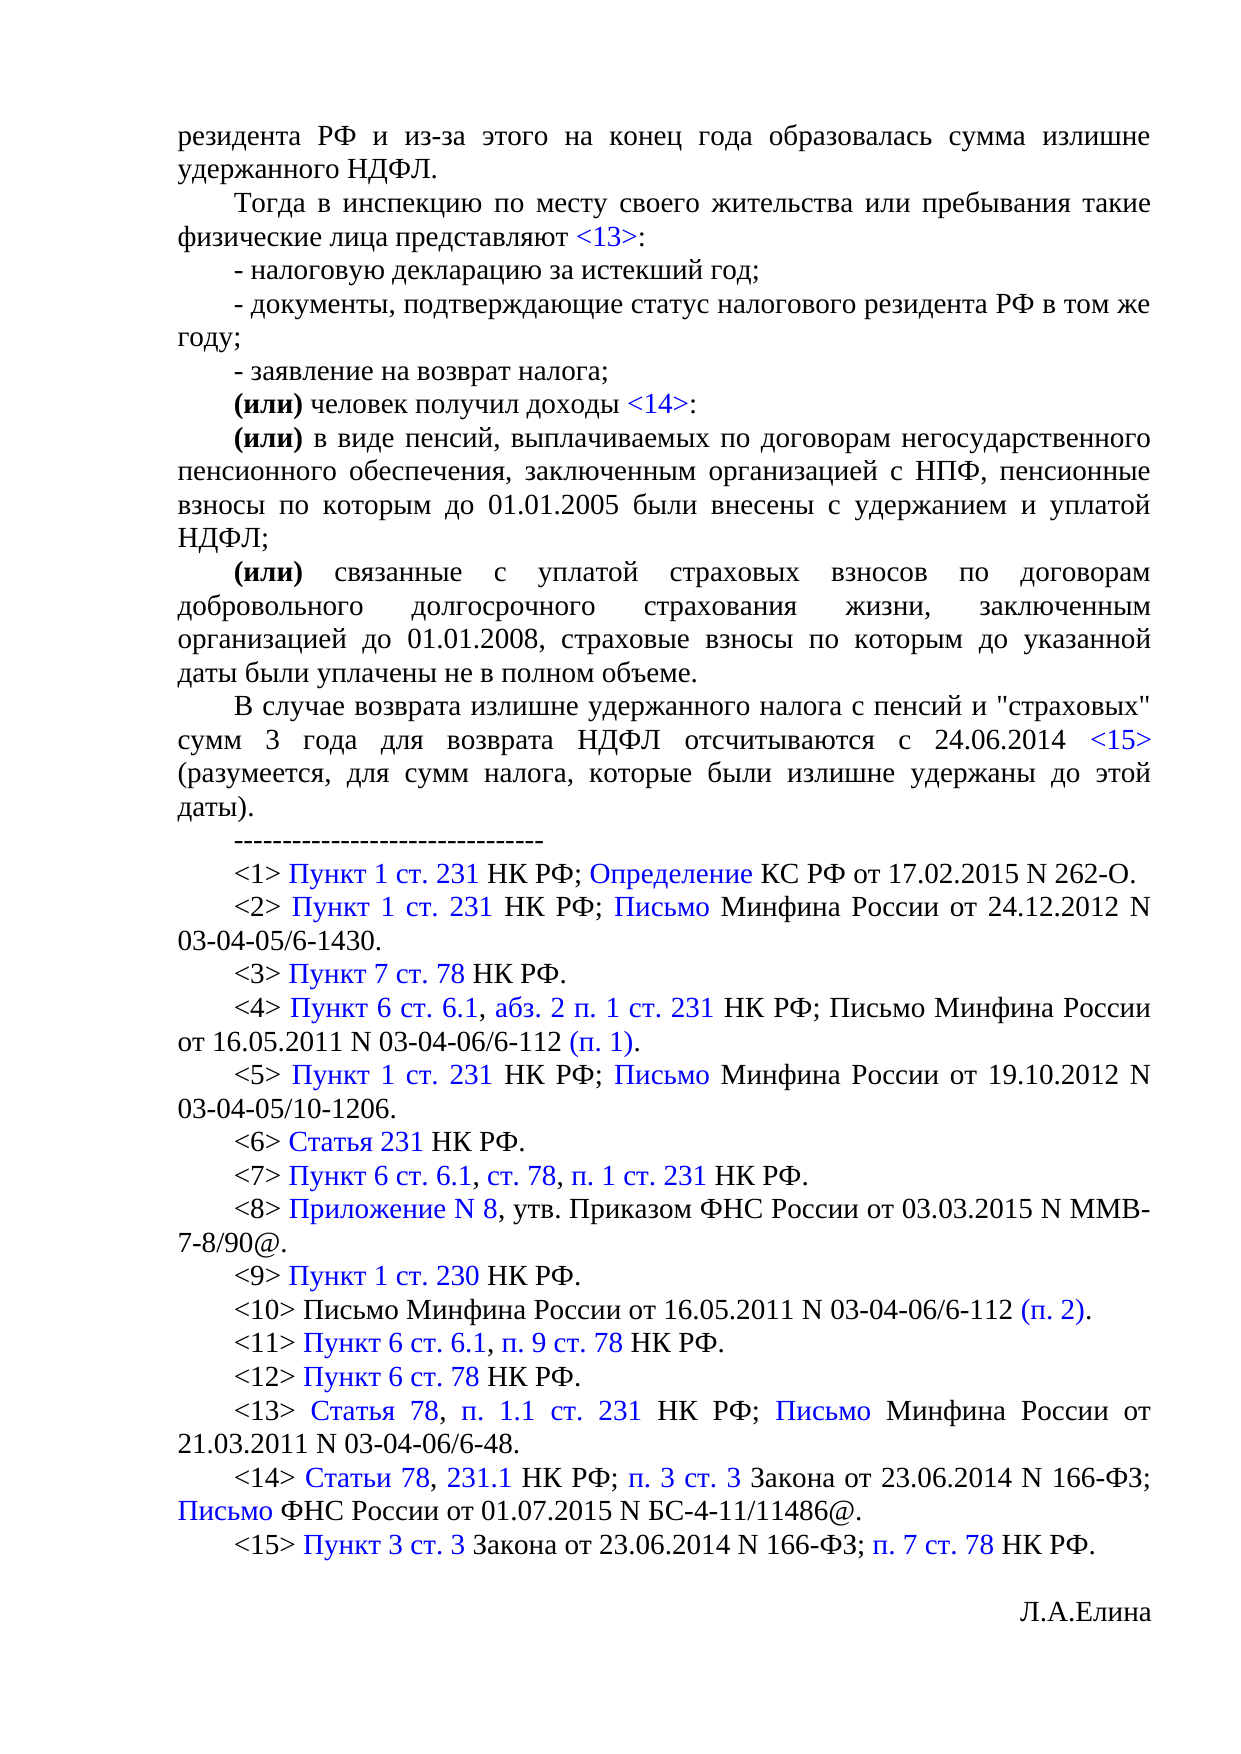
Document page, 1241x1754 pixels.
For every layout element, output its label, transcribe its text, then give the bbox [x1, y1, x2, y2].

text - налоговую декларацию за истекший год; [177, 252, 1152, 286]
text <2> Пункт 1 ст. 231 НК РФ; Письмо Минфина России от 24.12.2012 N 03-04-05/6-1430. [177, 889, 1152, 957]
text <8> Приложение N 8, утв. Приказом ФНС России от 03.03.2015 N ММВ-7-8/90@. [177, 1191, 1152, 1258]
text <15> Пункт 3 ст. 3 Закона от 23.06.2014 N 166-ФЗ; п. 7 ст. 78 НК РФ. [177, 1527, 1152, 1560]
text (или) человек получил доходы <14>: [177, 386, 1152, 420]
text (или) в виде пенсий, выплачиваемых по договорам негосударственного пенсионного обеспечения, заключенным организацией с НПФ, пенсионные взносы по которым до 01.01.2005 были внесены с удержанием и уплатой НДФЛ; [177, 420, 1152, 554]
text <7> Пункт 6 ст. 6.1, ст. 78, п. 1 ст. 231 НК РФ. [177, 1158, 1152, 1191]
text -------------------------------- [177, 822, 1152, 856]
text - заявление на возврат налога; [177, 353, 1152, 386]
text Тогда в инспекцию по месту своего жительства или пребывания такие физические лица представляют <13>: [177, 185, 1152, 252]
text <4> Пункт 6 ст. 6.1, абз. 2 п. 1 ст. 231 НК РФ; Письмо Минфина России от 16.05.2011 N 03-04-06/6-112 (п. 1). [177, 990, 1152, 1057]
text <11> Пункт 6 ст. 6.1, п. 9 ст. 78 НК РФ. [177, 1326, 1152, 1359]
text <5> Пункт 1 ст. 231 НК РФ; Письмо Минфина России от 19.10.2012 N 03-04-05/10-1206. [177, 1057, 1152, 1124]
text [177, 118, 1152, 185]
text <10> Письмо Минфина России от 16.05.2011 N 03-04-06/6-112 (п. 2). [177, 1292, 1152, 1326]
text <1> Пункт 1 ст. 231 НК РФ; Определение КС РФ от 17.02.2015 N 262-О. [177, 856, 1152, 889]
text <3> Пункт 7 ст. 78 НК РФ. [177, 957, 1152, 990]
text <6> Статья 231 НК РФ. [177, 1124, 1152, 1158]
text В случае возврата излишне удержанного налога с пенсий и "страховых" сумм 3 года для возврата НДФЛ отсчитываются с 24.06.2014 <15> (разумеется, для сумм налога, которые были излишне удержаны до этой даты). [177, 688, 1152, 822]
text <12> Пункт 6 ст. 78 НК РФ. [177, 1359, 1152, 1393]
text Л.А.Елина [177, 1594, 1152, 1627]
text - документы, подтверждающие статус налогового резидента РФ в том же году; [177, 286, 1152, 353]
text (или) связанные с уплатой страховых взносов по договорам добровольного долгосрочного страхования жизни, заключенным организацией до 01.01.2008, страховые взносы по которым до указанной даты были уплачены не в полном объеме. [177, 554, 1152, 688]
text <9> Пункт 1 ст. 230 НК РФ. [177, 1258, 1152, 1292]
text <14> Статьи 78, 231.1 НК РФ; п. 3 ст. 3 Закона от 23.06.2014 N 166-ФЗ; Письмо ФНС России от 01.07.2015 N БС-4-11/11486@. [177, 1460, 1152, 1527]
text <13> Статья 78, п. 1.1 ст. 231 НК РФ; Письмо Минфина России от 21.03.2011 N 03-04-06/6-48. [177, 1393, 1152, 1460]
